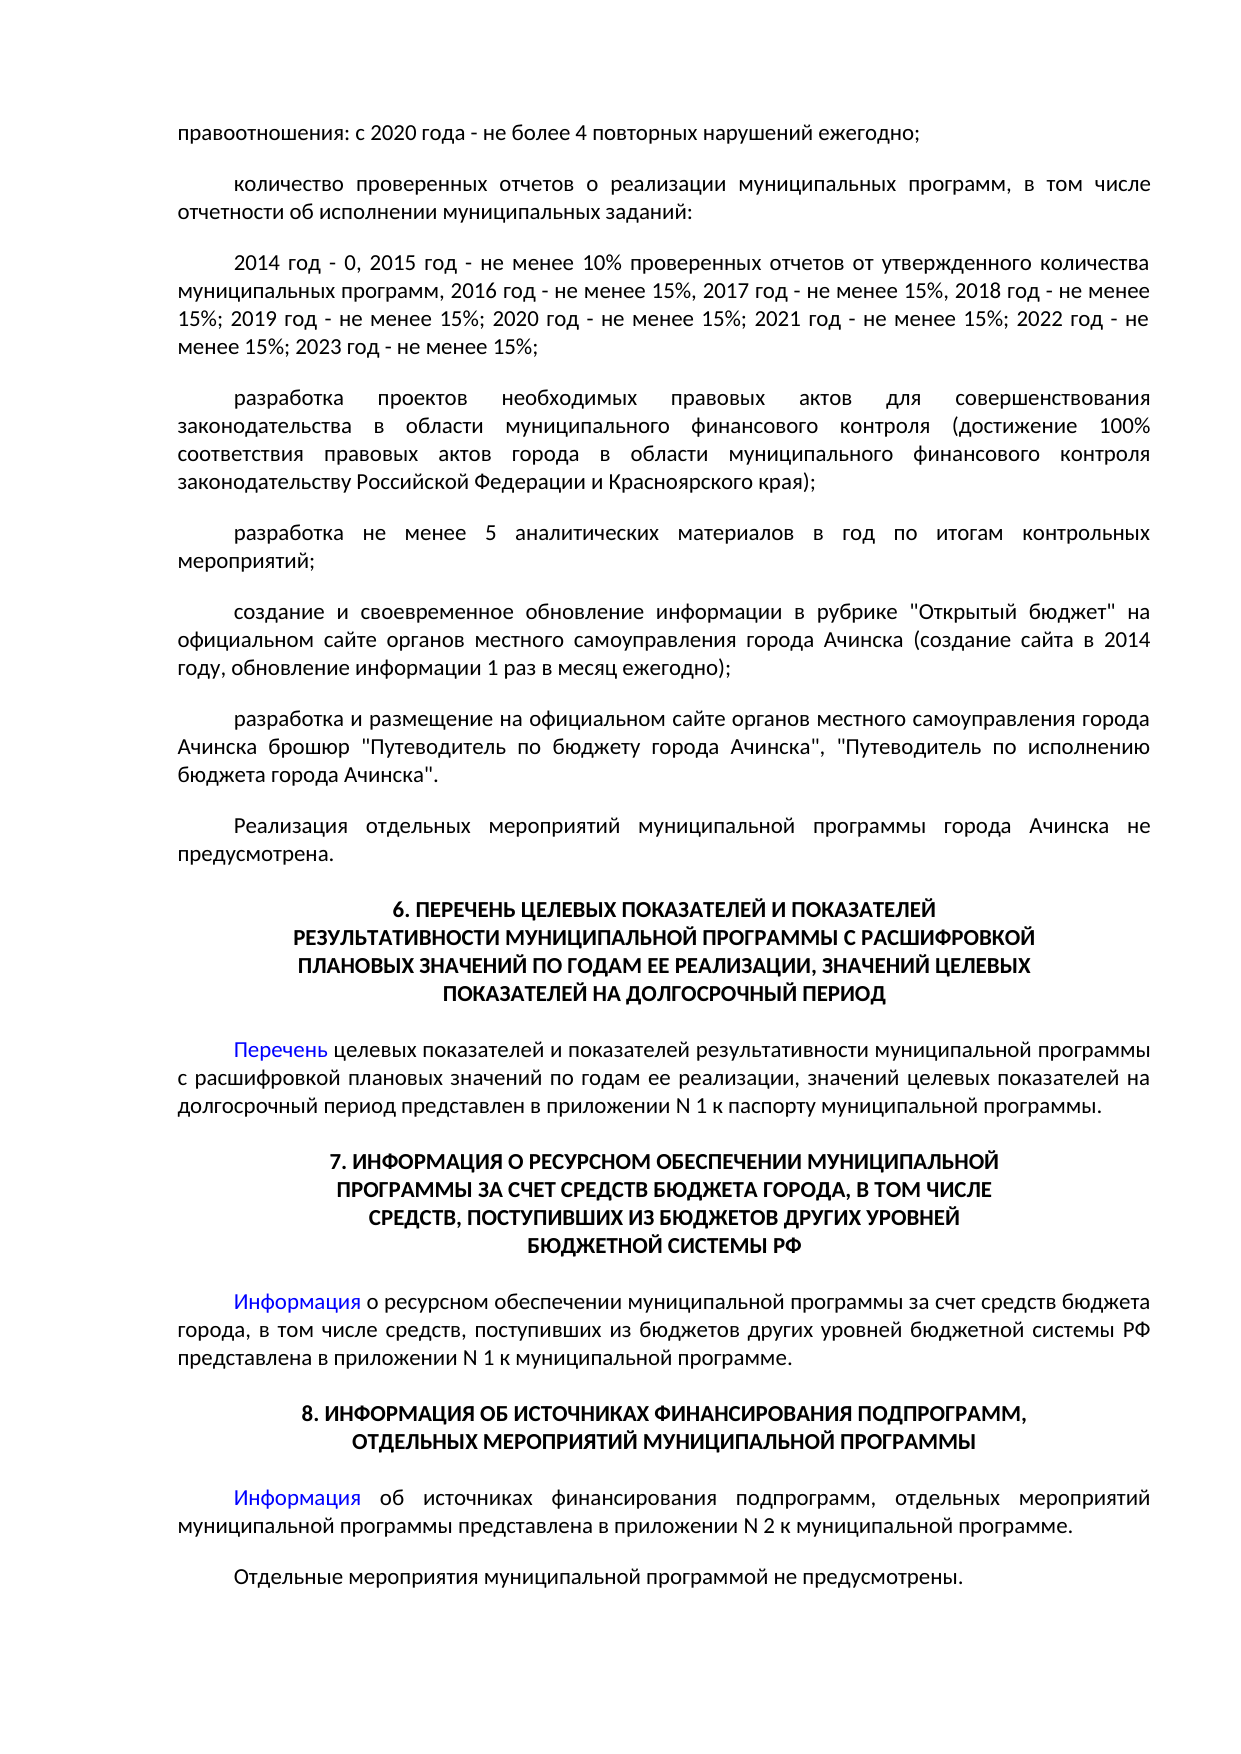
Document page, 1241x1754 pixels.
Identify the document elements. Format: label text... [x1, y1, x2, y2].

title ПРОГРАММЫ ЗА СЧЕТ СРЕДСТВ БЮДЖЕТА ГОРОДА, В ТОМ ЧИСЛЕ [177, 1175, 1152, 1203]
title РЕЗУЛЬТАТИВНОСТИ МУНИЦИПАЛЬНОЙ ПРОГРАММЫ С РАСШИФРОВКОЙ [177, 923, 1152, 951]
title ОТДЕЛЬНЫХ МЕРОПРИЯТИЙ МУНИЦИПАЛЬНОЙ ПРОГРАММЫ [177, 1427, 1152, 1455]
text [177, 118, 1152, 146]
text Перечень целевых показателей и показателей результативности муниципальной программы с расшифровкой плановых значений по годам ее реализации, значений целевых показателей на долгосрочный период представлен в приложении N 1 к паспорту муниципальной программы. [177, 1035, 1152, 1119]
title 8. ИНФОРМАЦИЯ ОБ ИСТОЧНИКАХ ФИНАНСИРОВАНИЯ ПОДПРОГРАММ, [177, 1399, 1152, 1427]
title БЮДЖЕТНОЙ СИСТЕМЫ РФ [177, 1231, 1152, 1259]
title СРЕДСТВ, ПОСТУПИВШИХ ИЗ БЮДЖЕТОВ ДРУГИХ УРОВНЕЙ [177, 1203, 1152, 1231]
text Отдельные мероприятия муниципальной программой не предусмотрены. [177, 1562, 1152, 1590]
title 6. ПЕРЕЧЕНЬ ЦЕЛЕВЫХ ПОКАЗАТЕЛЕЙ И ПОКАЗАТЕЛЕЙ [177, 895, 1152, 923]
text количество проверенных отчетов о реализации муниципальных программ, в том числе отчетности об исполнении муниципальных заданий: [177, 169, 1152, 225]
text Информация об источниках финансирования подпрограмм, отдельных мероприятий муниципальной программы представлена в приложении N 2 к муниципальной программе. [177, 1483, 1152, 1539]
title 7. ИНФОРМАЦИЯ О РЕСУРСНОМ ОБЕСПЕЧЕНИИ МУНИЦИПАЛЬНОЙ [177, 1147, 1152, 1175]
title ПОКАЗАТЕЛЕЙ НА ДОЛГОСРОЧНЫЙ ПЕРИОД [177, 979, 1152, 1007]
text разработка и размещение на официальном сайте органов местного самоуправления города Ачинска брошюр "Путеводитель по бюджету города Ачинска", "Путеводитель по исполнению бюджета города Ачинска". [177, 704, 1152, 788]
text создание и своевременное обновление информации в рубрике "Открытый бюджет" на официальном сайте органов местного самоуправления города Ачинска (создание сайта в 2014 году, обновление информации 1 раз в месяц ежегодно); [177, 597, 1152, 681]
text Информация о ресурсном обеспечении муниципальной программы за счет средств бюджета города, в том числе средств, поступивших из бюджетов других уровней бюджетной системы РФ представлена в приложении N 1 к муниципальной программе. [177, 1287, 1152, 1371]
text разработка не менее 5 аналитических материалов в год по итогам контрольных мероприятий; [177, 518, 1152, 574]
text 2014 год - 0, 2015 год - не менее 10% проверенных отчетов от утвержденного количества муниципальных программ, 2016 год - не менее 15%, 2017 год - не менее 15%, 2018 год - не менее 15%; 2019 год - не менее 15%; 2020 год - не менее 15%; 2021 год - не менее 15%; 2022 год - не менее 15%; 2023 год - не менее 15%; [177, 248, 1152, 360]
text Реализация отдельных мероприятий муниципальной программы города Ачинска не предусмотрена. [177, 811, 1152, 867]
title ПЛАНОВЫХ ЗНАЧЕНИЙ ПО ГОДАМ ЕЕ РЕАЛИЗАЦИИ, ЗНАЧЕНИЙ ЦЕЛЕВЫХ [177, 951, 1152, 979]
text разработка проектов необходимых правовых актов для совершенствования законодательства в области муниципального финансового контроля (достижение 100% соответствия правовых актов города в области муниципального финансового контроля законодательству Российской Федерации и Красноярского края); [177, 383, 1152, 495]
